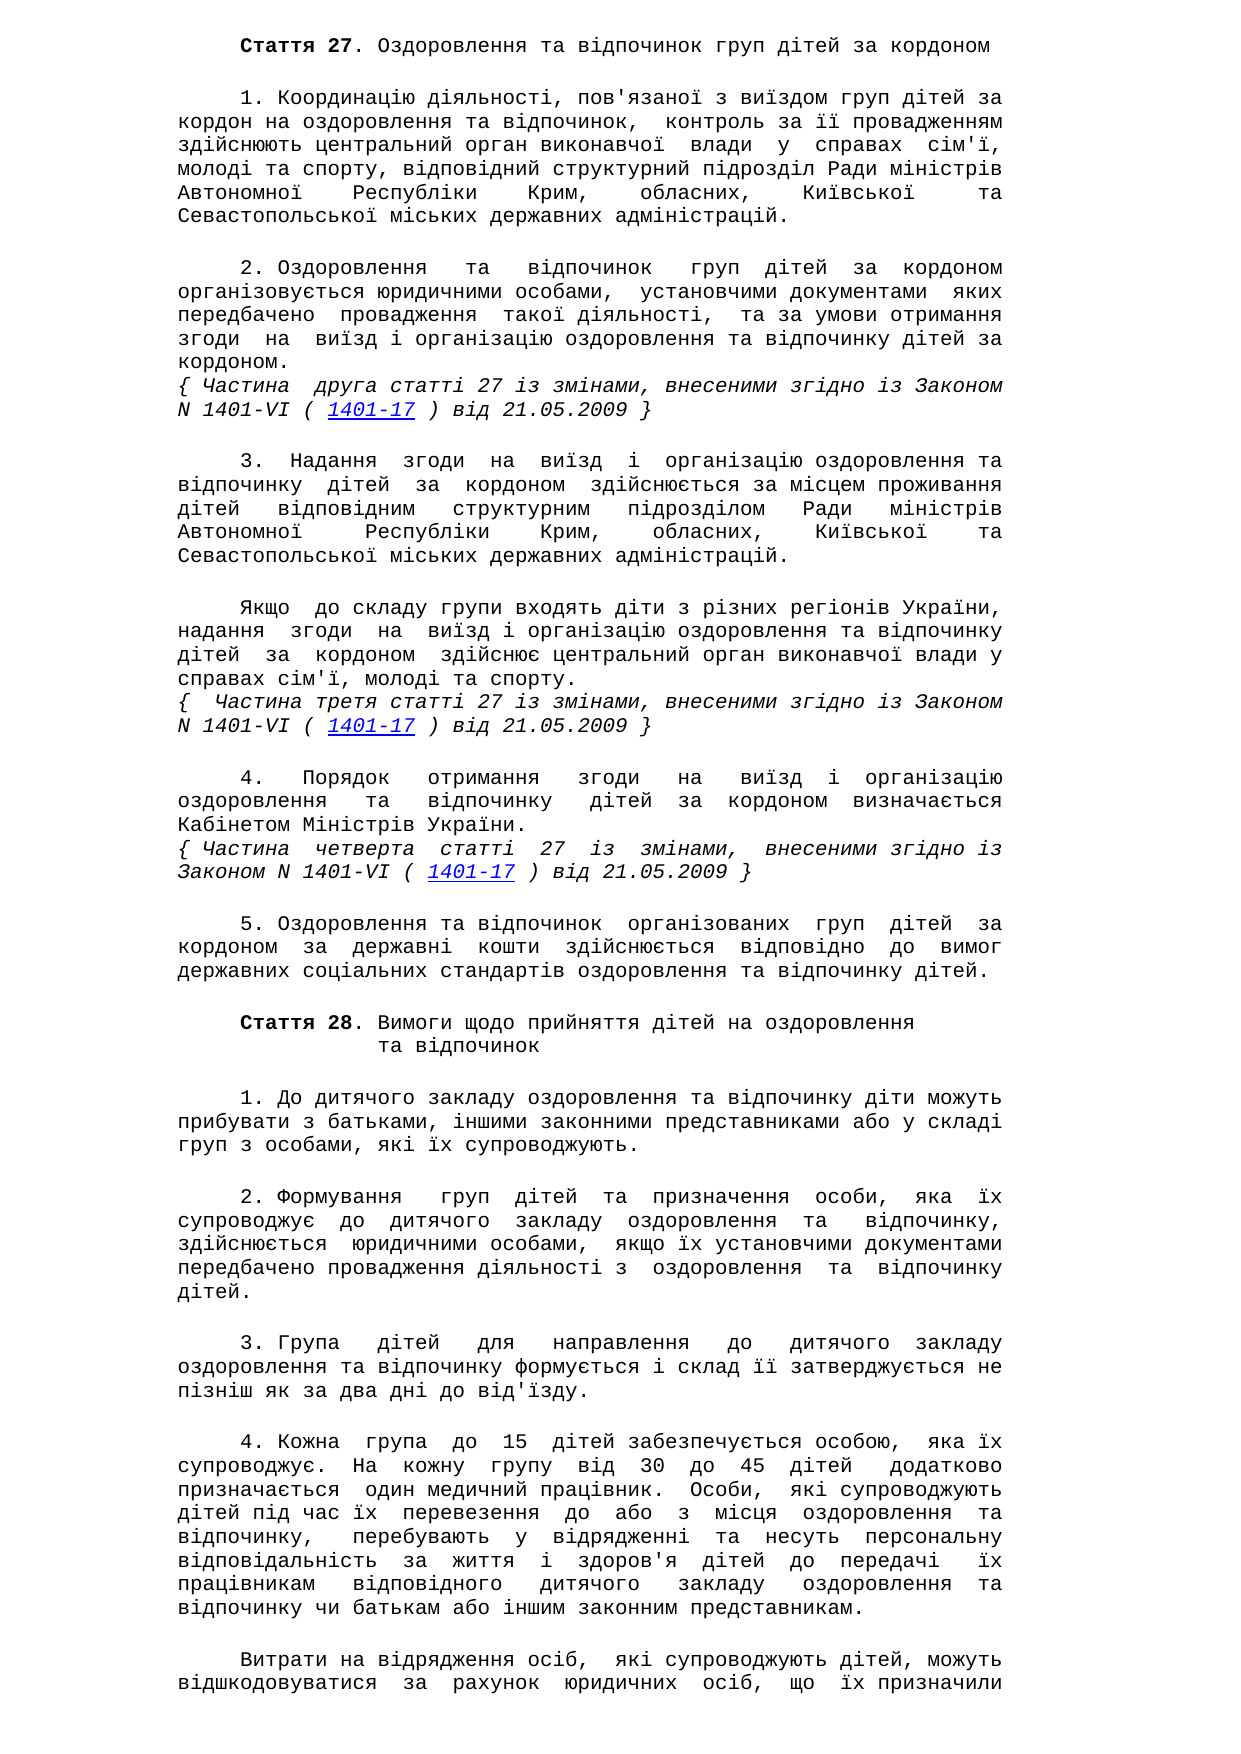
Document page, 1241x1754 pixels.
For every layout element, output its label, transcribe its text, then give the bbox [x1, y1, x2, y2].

text 1. Координацію діяльності, пов'язаної з виїздом груп дітей за кордон на оздоровлення та відпочинок, контроль за її провадженням здійснюють центральний орган виконавчої влади у справах сім'ї, молоді та спорту, відповідний структурний підрозділ Ради міністрів Автономної Республіки Крим, обласних, Київської та Севастопольської міських державних адміністрацій. [177, 87, 1152, 257]
text 4. Порядок отримання згоди на виїзд і організацію оздоровлення та відпочинку дітей за кордоном визначається Кабінетом Міністрів України. [177, 767, 1152, 838]
text Якщо до складу групи входять діти з різних регіонів України, надання згоди на виїзд і організацію оздоровлення та відпочинку дітей за кордоном здійснює центральний орган виконавчої влади у справах сім'ї, молоді та спорту. [177, 597, 1152, 691]
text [177, 1648, 1152, 1696]
text 2. Оздоровлення та відпочинок груп дітей за кордоном організовується юридичними особами, установчими документами яких передбачено провадження такої діяльності, та за умови отримання згоди на виїзд і організацію оздоровлення та відпочинку дітей за кордоном. [177, 257, 1152, 375]
text 3. Група дітей для направлення до дитячого закладу оздоровлення та відпочинку формується і склад її затверджується не пізніш як за два дні до від'їзду. [177, 1332, 1152, 1431]
text Стаття 28. Вимоги щодо прийняття дітей на оздоровлення та відпочинок [177, 1012, 1152, 1087]
text 3. Надання згоди на виїзд і організацію оздоровлення та відпочинку дітей за кордоном здійснюється за місцем проживання дітей відповідним структурним підрозділом Ради міністрів Автономної Республіки Крим, обласних, Київської та Севастопольської міських державних адміністрацій. [177, 451, 1152, 597]
text { Частина друга статті 27 із змінами, внесеними згідно із Законом N 1401-VI ( 1401-17 ) від 21.05.2009 } [177, 375, 1152, 451]
text 1. До дитячого закладу оздоровлення та відпочинку діти можуть прибувати з батьками, іншими законними представниками або у складі груп з особами, які їх супроводжують. [177, 1087, 1152, 1186]
text 2. Формування груп дітей та призначення особи, яка їх супроводжує до дитячого закладу оздоровлення та відпочинку, здійснюється юридичними особами, якщо їх установчими документами передбачено провадження діяльності з оздоровлення та відпочинку дітей. [177, 1186, 1152, 1332]
text 4. Кожна група до 15 дітей забезпечується особою, яка їх супроводжує. На кожну групу від 30 до 45 дітей додатково призначається один медичний працівник. Особи, які супроводжують дітей під час їх перевезення до або з місця оздоровлення та відпочинку, перебувають у відрядженні та несуть персональну відповідальність за життя і здоров'я дітей до передачі їх працівникам відповідного дитячого закладу оздоровлення та відпочинку чи батькам або іншим законним представникам. [177, 1431, 1152, 1648]
text 5. Оздоровлення та відпочинок організованих груп дітей за кордоном за державні кошти здійснюється відповідно до вимог державних соціальних стандартів оздоровлення та відпочинку дітей. [177, 913, 1152, 1012]
text { Частина третя статті 27 із змінами, внесеними згідно із Законом N 1401-VI ( 1401-17 ) від 21.05.2009 } [177, 691, 1152, 767]
text Стаття 27. Оздоровлення та відпочинок груп дітей за кордоном [177, 35, 1152, 87]
text { Частина четверта статті 27 із змінами, внесеними згідно із Законом N 1401-VI ( 1401-17 ) від 21.05.2009 } [177, 838, 1152, 913]
